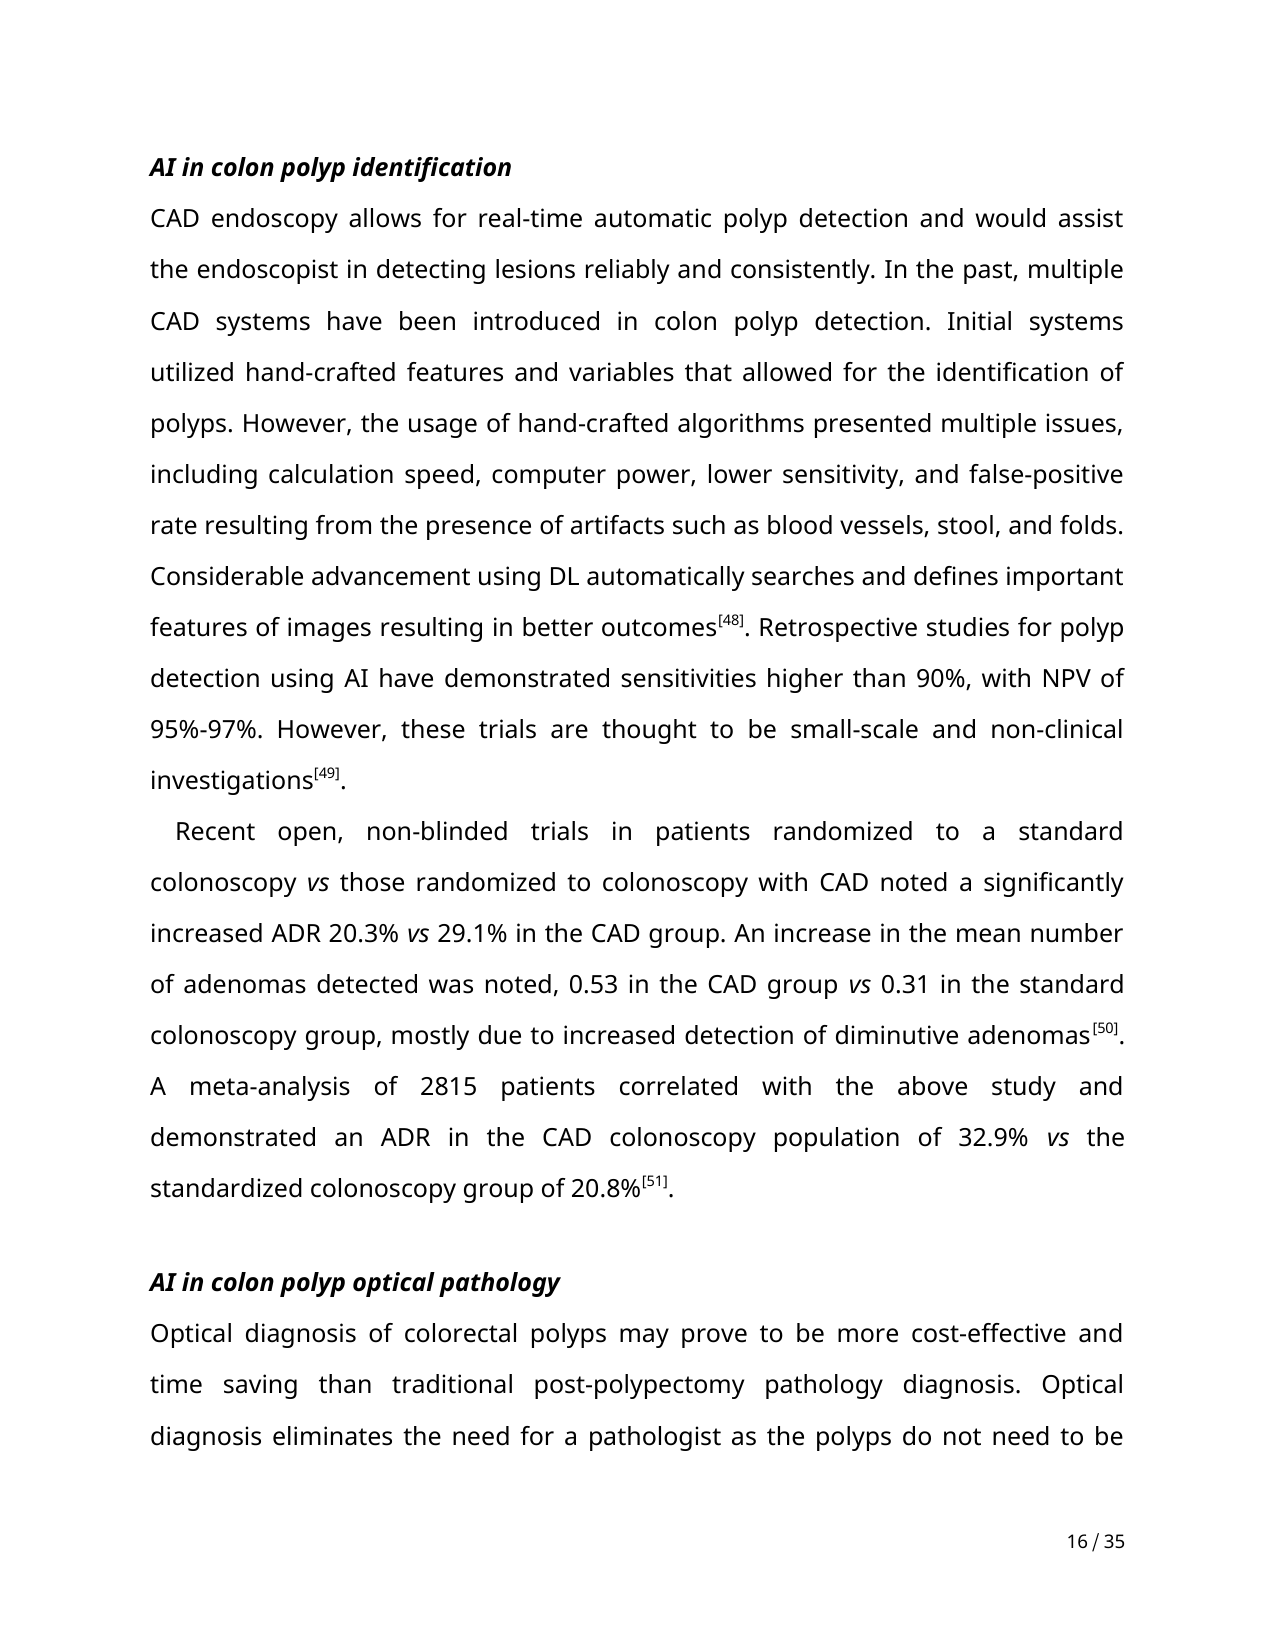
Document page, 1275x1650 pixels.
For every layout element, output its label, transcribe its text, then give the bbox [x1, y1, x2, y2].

text CAD endoscopy allows for real-time automatic polyp detection and would assist the endoscopist in detecting lesions reliably and consistently. In the past, multiple CAD systems have been introduced in colon polyp detection. Initial systems utilized hand-crafted features and variables that allowed for the identification of polyps. However, the usage of hand-crafted algorithms presented multiple issues, including calculation speed, computer power, lower sensitivity, and false-positive rate resulting from the presence of artifacts such as blood vessels, stool, and folds. Considerable advancement using DL automatically searches and defines important features of images resulting in better outcomes[48]. Retrospective studies for polyp detection using AI have demonstrated sensitivities higher than 90%, with NPV of 95%-97%. However, these trials are thought to be small-scale and non-clinical investigations[49]. [150, 201, 1125, 797]
text Recent open, non-blinded trials in patients randomized to a standard colonoscopy vs those randomized to colonoscopy with CAD noted a significantly increased ADR 20.3% vs 29.1% in the CAD group. An increase in the mean number of adenomas detected was noted, 0.53 in the CAD group vs 0.31 in the standard colonoscopy group, mostly due to increased detection of diminutive adenomas[50]. A meta-analysis of 2815 patients correlated with the above study and demonstrated an ADR in the CAD colonoscopy population of 32.9% vs the standardized colonoscopy group of 20.8%[51]. [150, 813, 1125, 1205]
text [150, 1316, 1125, 1452]
text AI in colon polyp identification [150, 150, 1125, 184]
text AI in colon polyp optical pathology [150, 1265, 1125, 1299]
